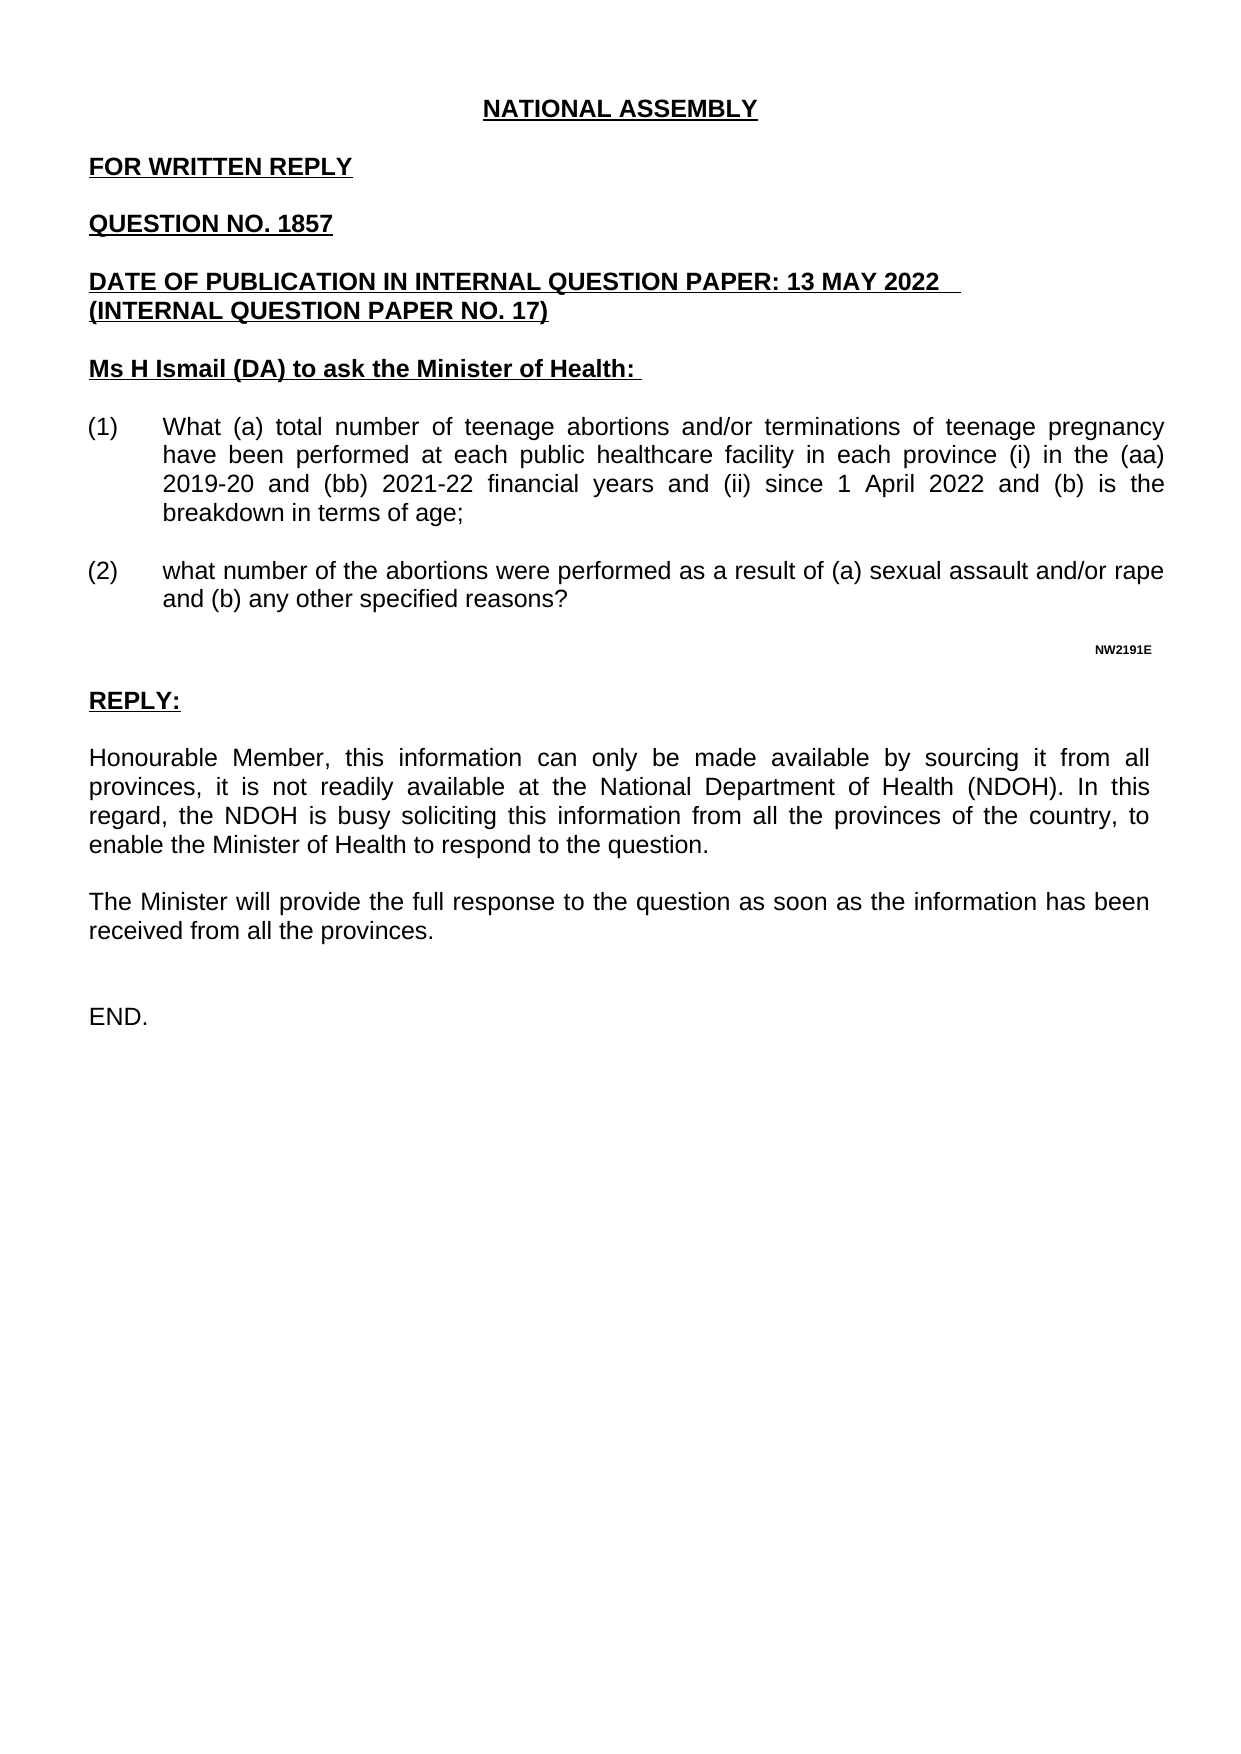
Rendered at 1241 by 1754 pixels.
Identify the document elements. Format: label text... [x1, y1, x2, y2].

text Honourable Member, this information can only be made available by sourcing it from all provinces, it is not readily available at the National Department of Health (NDOH). In this regard, the NDOH is busy soliciting this information from all the provinces of the country, to enable the Minister of Health to respond to the question. [89, 743, 1152, 858]
text Ms H Ismail (DA) to ask the Minister of Health: [89, 354, 1167, 382]
text The Minister will provide the full response to the question as soon as the information has been received from all the provinces. [89, 887, 1152, 945]
text QUESTION NO. 1857 [89, 209, 1152, 238]
text FOR WRITTEN REPLY [89, 152, 1152, 181]
text END. [89, 1002, 1152, 1031]
text DATE OF PUBLICATION IN INTERNAL QUESTION PAPER: 13 MAY 2022 [89, 267, 1152, 296]
text (1) What (a) total number of teenage abortions and/or terminations of teenage pregnancy have been performed at each public healthcare facility in each province (i) in the (aa) 2019-20 and (bb) 2021-22 financial years and (ii) since 1 April 2022 and (b) is the breakdown in terms of age; [87, 412, 1167, 527]
text REPLY: [89, 686, 1152, 715]
text (INTERNAL QUESTION PAPER NO. 17) [89, 296, 1152, 324]
subtitle NATIONAL ASSEMBLY [89, 94, 1152, 123]
subtitle NW2191E [89, 642, 1152, 657]
text (2) what number of the abortions were performed as a result of (a) sexual assault and/or rape and (b) any other specified reasons? [87, 556, 1167, 613]
